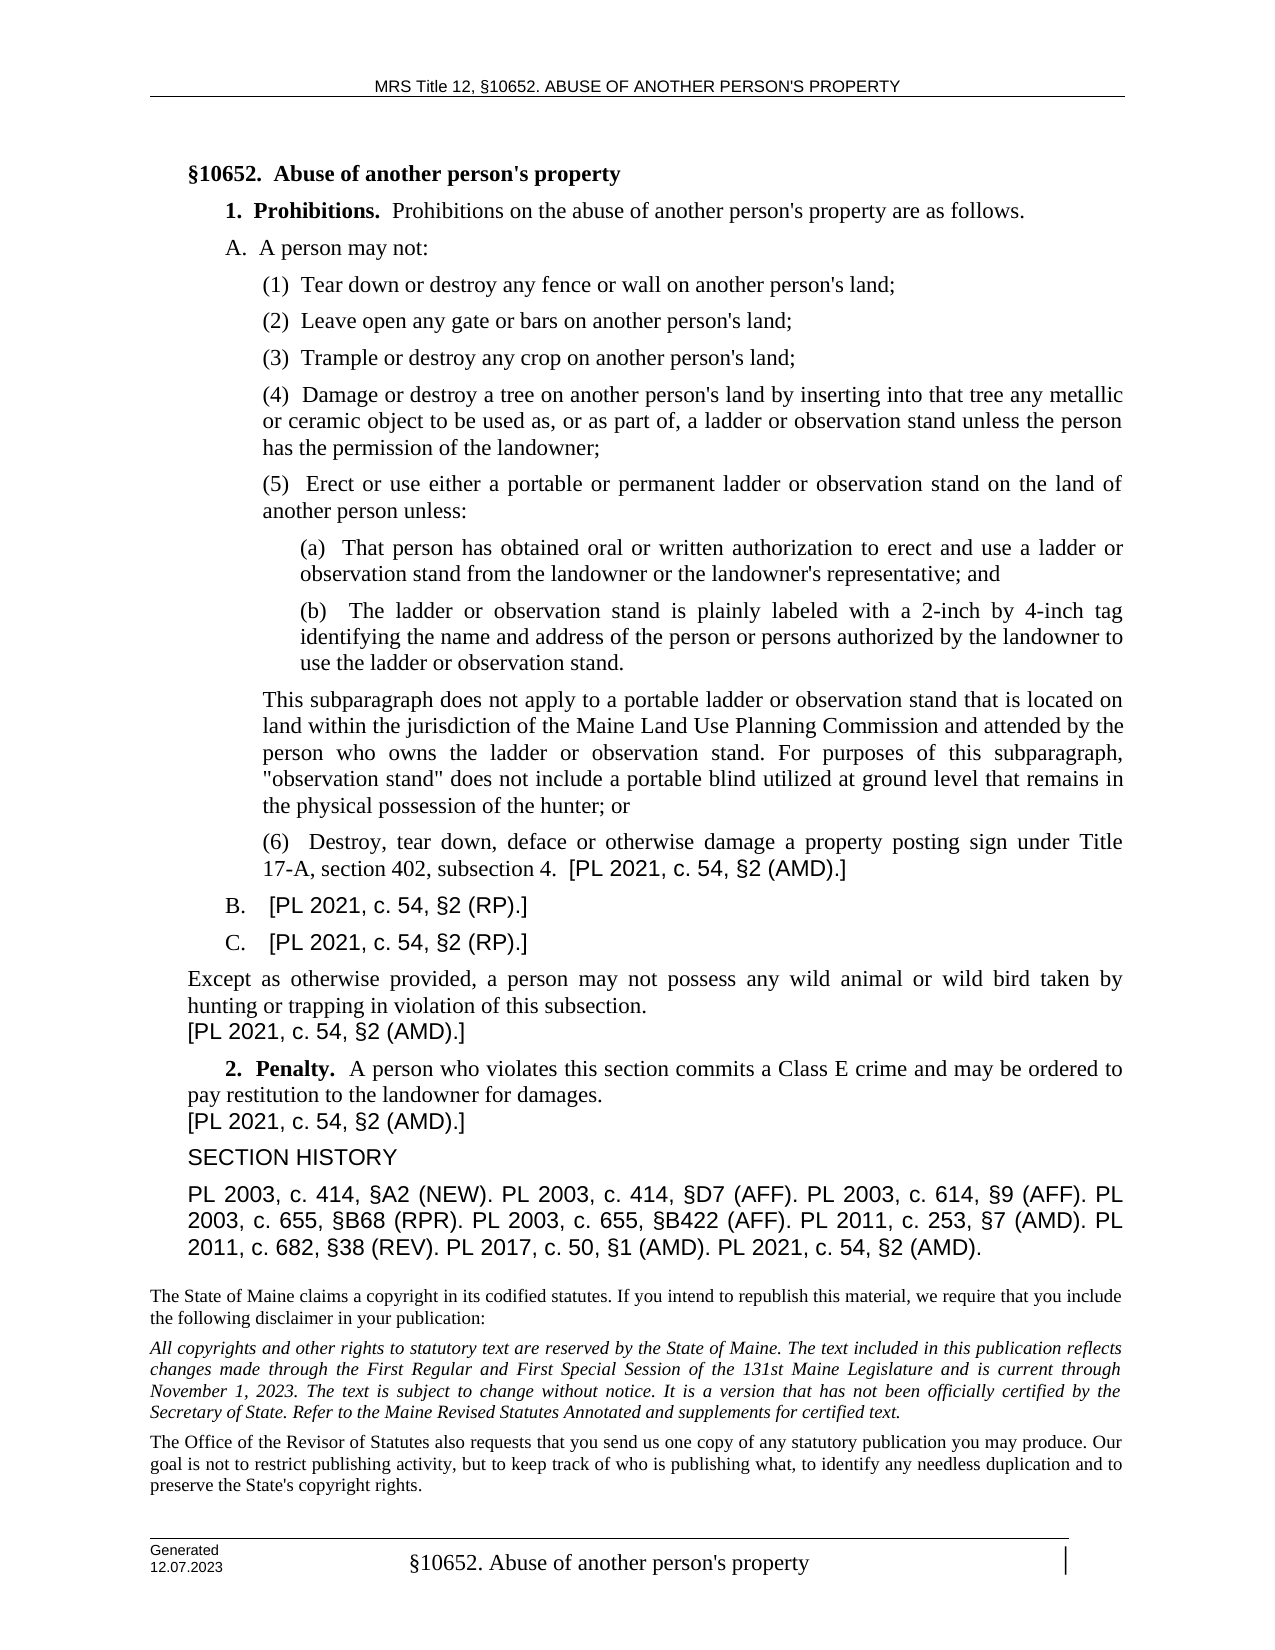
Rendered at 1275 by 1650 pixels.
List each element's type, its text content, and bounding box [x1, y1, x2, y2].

text 2. Penalty. A person who violates this section commits a Class E crime and may be ordered to pay restitution to the landowner for damages. [187, 1055, 1125, 1108]
text Except as otherwise provided, a person may not possess any wild animal or wild bird taken by hunting or trapping in violation of this subsection. [187, 965, 1125, 1018]
text (5) Erect or use either a portable or permanent ladder or observation stand on the land of another person unless: [262, 471, 1125, 523]
text [PL 2021, c. 54, §2 (AMD).] [187, 1108, 1125, 1134]
text (2) Leave open any gate or bars on another person's land; [262, 307, 1125, 334]
text [PL 2021, c. 54, §2 (AMD).] [187, 1018, 1125, 1044]
text C. [PL 2021, c. 54, §2 (RP).] [225, 928, 1125, 955]
text (b) The ladder or observation stand is plainly labeled with a 2-inch by 4-inch tag identifying the name and address of the person or persons authorized by the landowner to use the ladder or observation stand. [300, 597, 1125, 676]
text (4) Damage or destroy a tree on another person's land by inserting into that tree any metallic or ceramic object to be used as, or as part of, a ladder or observation stand unless the person has the permission of the landowner; [262, 381, 1125, 460]
text A. A person may not: [225, 234, 1125, 260]
text The Office of the Revisor of Statutes also requests that you send us one copy of any statutory publication you may produce. Our goal is not to restrict publishing activity, but to keep track of who is publishing what, to identify any needless duplication and to preserve the State's copyright rights. [150, 1431, 1125, 1496]
text The State of Maine claims a copyright in its codified statutes. If you intend to republish this material, we require that you include the following disclaimer in your publication: [150, 1285, 1125, 1328]
text (3) Trample or destroy any crop on another person's land; [262, 344, 1125, 371]
text 1. Prohibitions. Prohibitions on the abuse of another person's property are as follows. [187, 197, 1125, 223]
text (1) Tear down or destroy any fence or wall on another person's land; [262, 271, 1125, 297]
text PL 2003, c. 414, §A2 (NEW). PL 2003, c. 414, §D7 (AFF). PL 2003, c. 614, §9 (AFF). PL 2003, c. 655, §B68 (RPR). PL 2003, c. 655, §B422 (AFF). PL 2011, c. 253, §7 (AMD). PL 2011, c. 682, §38 (REV). PL 2017, c. 50, §1 (AMD). PL 2021, c. 54, §2 (AMD). [187, 1181, 1125, 1260]
text (6) Destroy, tear down, deface or otherwise damage a property posting sign under Title 17‑A, section 402, subsection 4. [PL 2021, c. 54, §2 (AMD).] [262, 828, 1125, 881]
text (a) That person has obtained oral or written authorization to erect and use a ladder or observation stand from the landowner or the landowner's representative; and [300, 534, 1125, 586]
text This subparagraph does not apply to a portable ladder or observation stand that is located on land within the jurisdiction of the Maine Land Use Planning Commission and attended by the person who owns the ladder or observation stand. For purposes of this subparagraph, "observation stand" does not include a portable blind utilized at ground level that remains in the physical possession of the hunter; or [262, 686, 1125, 818]
text SECTION HISTORY [187, 1144, 1125, 1171]
text B. [PL 2021, c. 54, §2 (RP).] [225, 892, 1125, 918]
text All copyrights and other rights to statutory text are reserved by the State of Maine. The text included in this publication reflects changes made through the First Regular and First Special Session of the 131st Maine Legislature and is current through November 1, 2023 . The text is subject to change without notice. It is a version that has not been officially certified by the Secretary of State. Refer to the Maine Revised Statutes Annotated and supplements for certified text. [150, 1337, 1125, 1423]
text §10652. Abuse of another person's property [187, 160, 1125, 187]
